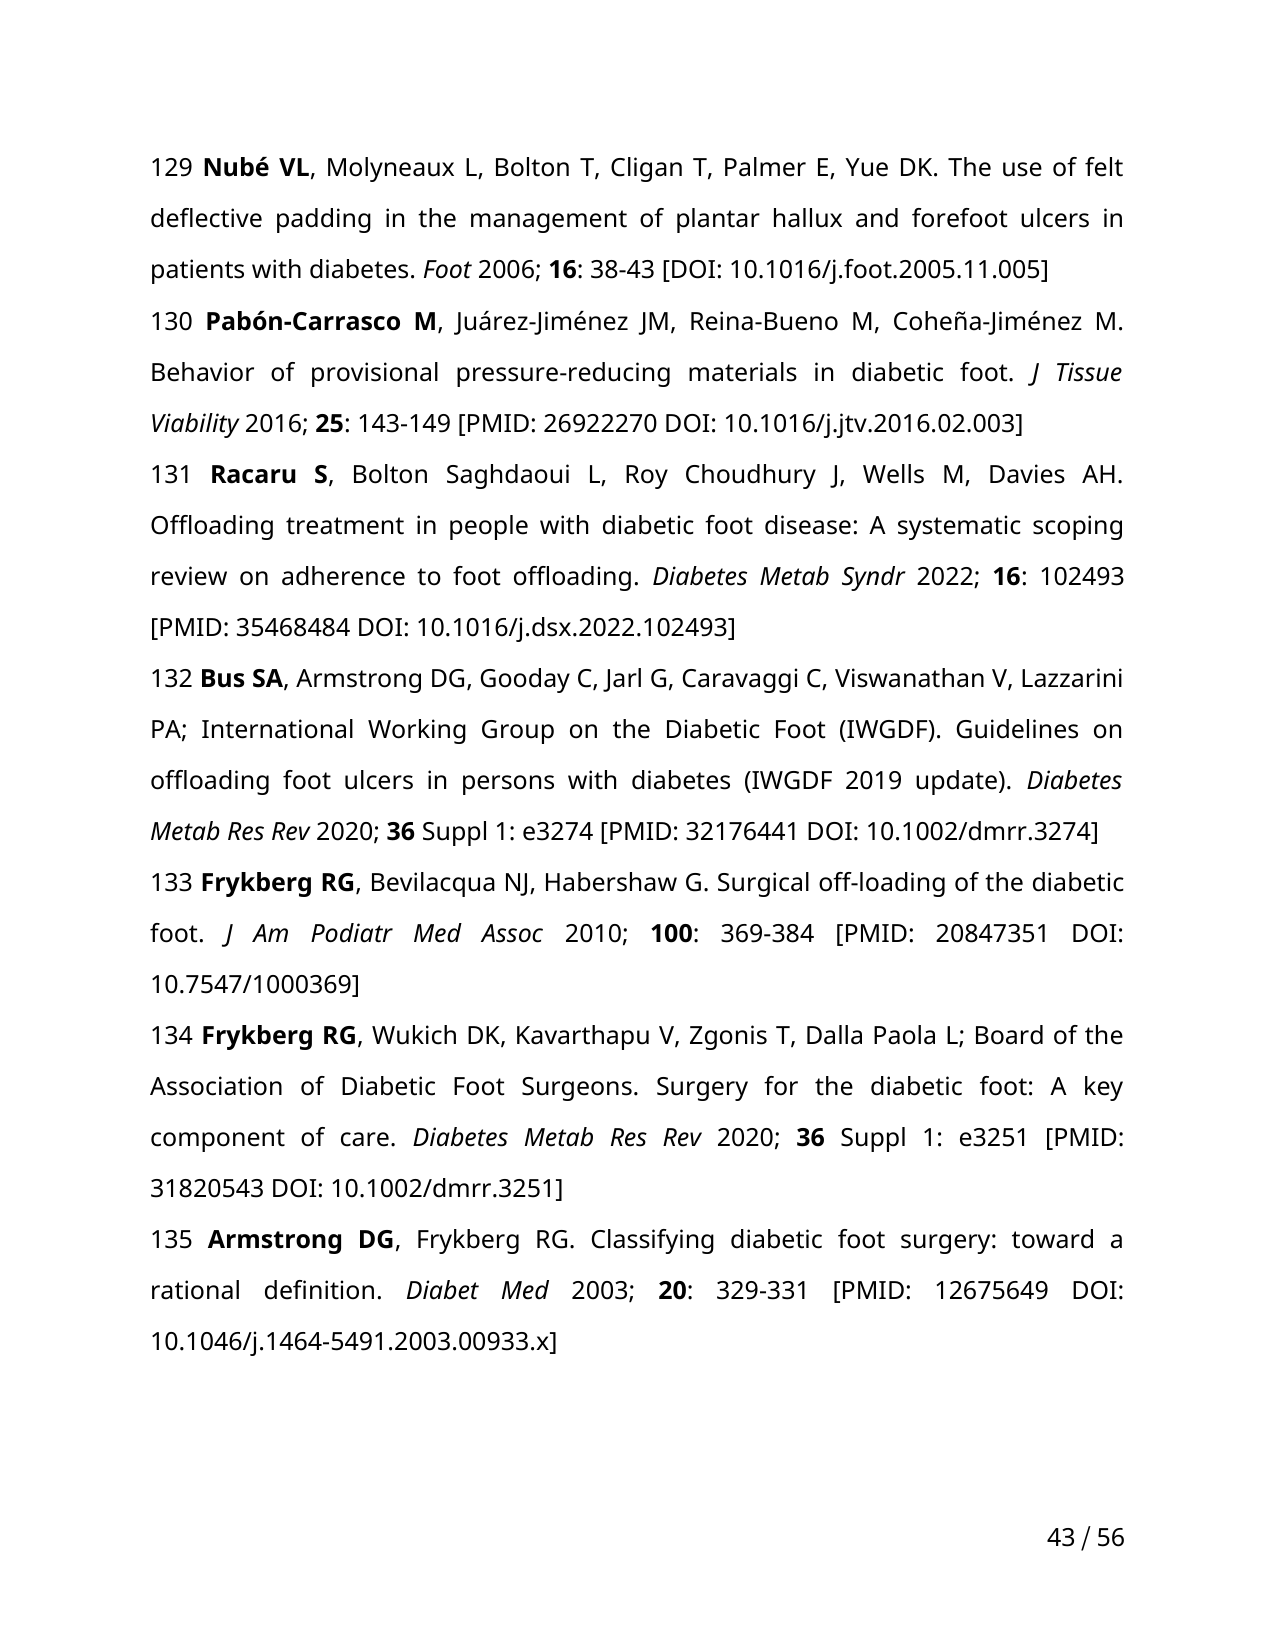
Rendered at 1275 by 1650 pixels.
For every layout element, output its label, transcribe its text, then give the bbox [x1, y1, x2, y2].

text 129 Nubé VL, Molyneaux L, Bolton T, Cligan T, Palmer E, Yue DK. The use of felt deflective padding in the management of plantar hallux and forefoot ulcers in patients with diabetes. Foot 2006; 16: 38-43 [DOI: 10.1016/j.foot.2005.11.005] [150, 150, 1125, 286]
text 132 Bus SA, Armstrong DG, Gooday C, Jarl G, Caravaggi C, Viswanathan V, Lazzarini PA; International Working Group on the Diabetic Foot (IWGDF). Guidelines on offloading foot ulcers in persons with diabetes (IWGDF 2019 update). Diabetes Metab Res Rev 2020; 36 Suppl 1: e3274 [PMID: 32176441 DOI: 10.1002/dmrr.3274] [150, 660, 1125, 848]
text 130 Pabón-Carrasco M, Juárez-Jiménez JM, Reina-Bueno M, Coheña-Jiménez M. Behavior of provisional pressure-reducing materials in diabetic foot. J Tissue Viability 2016; 25: 143-149 [PMID: 26922270 DOI: 10.1016/j.jtv.2016.02.003] [150, 303, 1125, 439]
text 134 Frykberg RG, Wukich DK, Kavarthapu V, Zgonis T, Dalla Paola L; Board of the Association of Diabetic Foot Surgeons. Surgery for the diabetic foot: A key component of care. Diabetes Metab Res Rev 2020; 36 Suppl 1: e3251 [PMID: 31820543 DOI: 10.1002/dmrr.3251] [150, 1018, 1125, 1205]
text 135 Armstrong DG, Frykberg RG. Classifying diabetic foot surgery: toward a rational definition. Diabet Med 2003; 20: 329-331 [PMID: 12675649 DOI: 10.1046/j.1464-5491.2003.00933.x] [150, 1222, 1125, 1358]
text 131 Racaru S, Bolton Saghdaoui L, Roy Choudhury J, Wells M, Davies AH. Offloading treatment in people with diabetic foot disease: A systematic scoping review on adherence to foot offloading. Diabetes Metab Syndr 2022; 16: 102493 [PMID: 35468484 DOI: 10.1016/j.dsx.2022.102493] [150, 456, 1125, 643]
text 133 Frykberg RG, Bevilacqua NJ, Habershaw G. Surgical off-loading of the diabetic foot. J Am Podiatr Med Assoc 2010; 100: 369-384 [PMID: 20847351 DOI: 10.7547/1000369] [150, 864, 1125, 1001]
